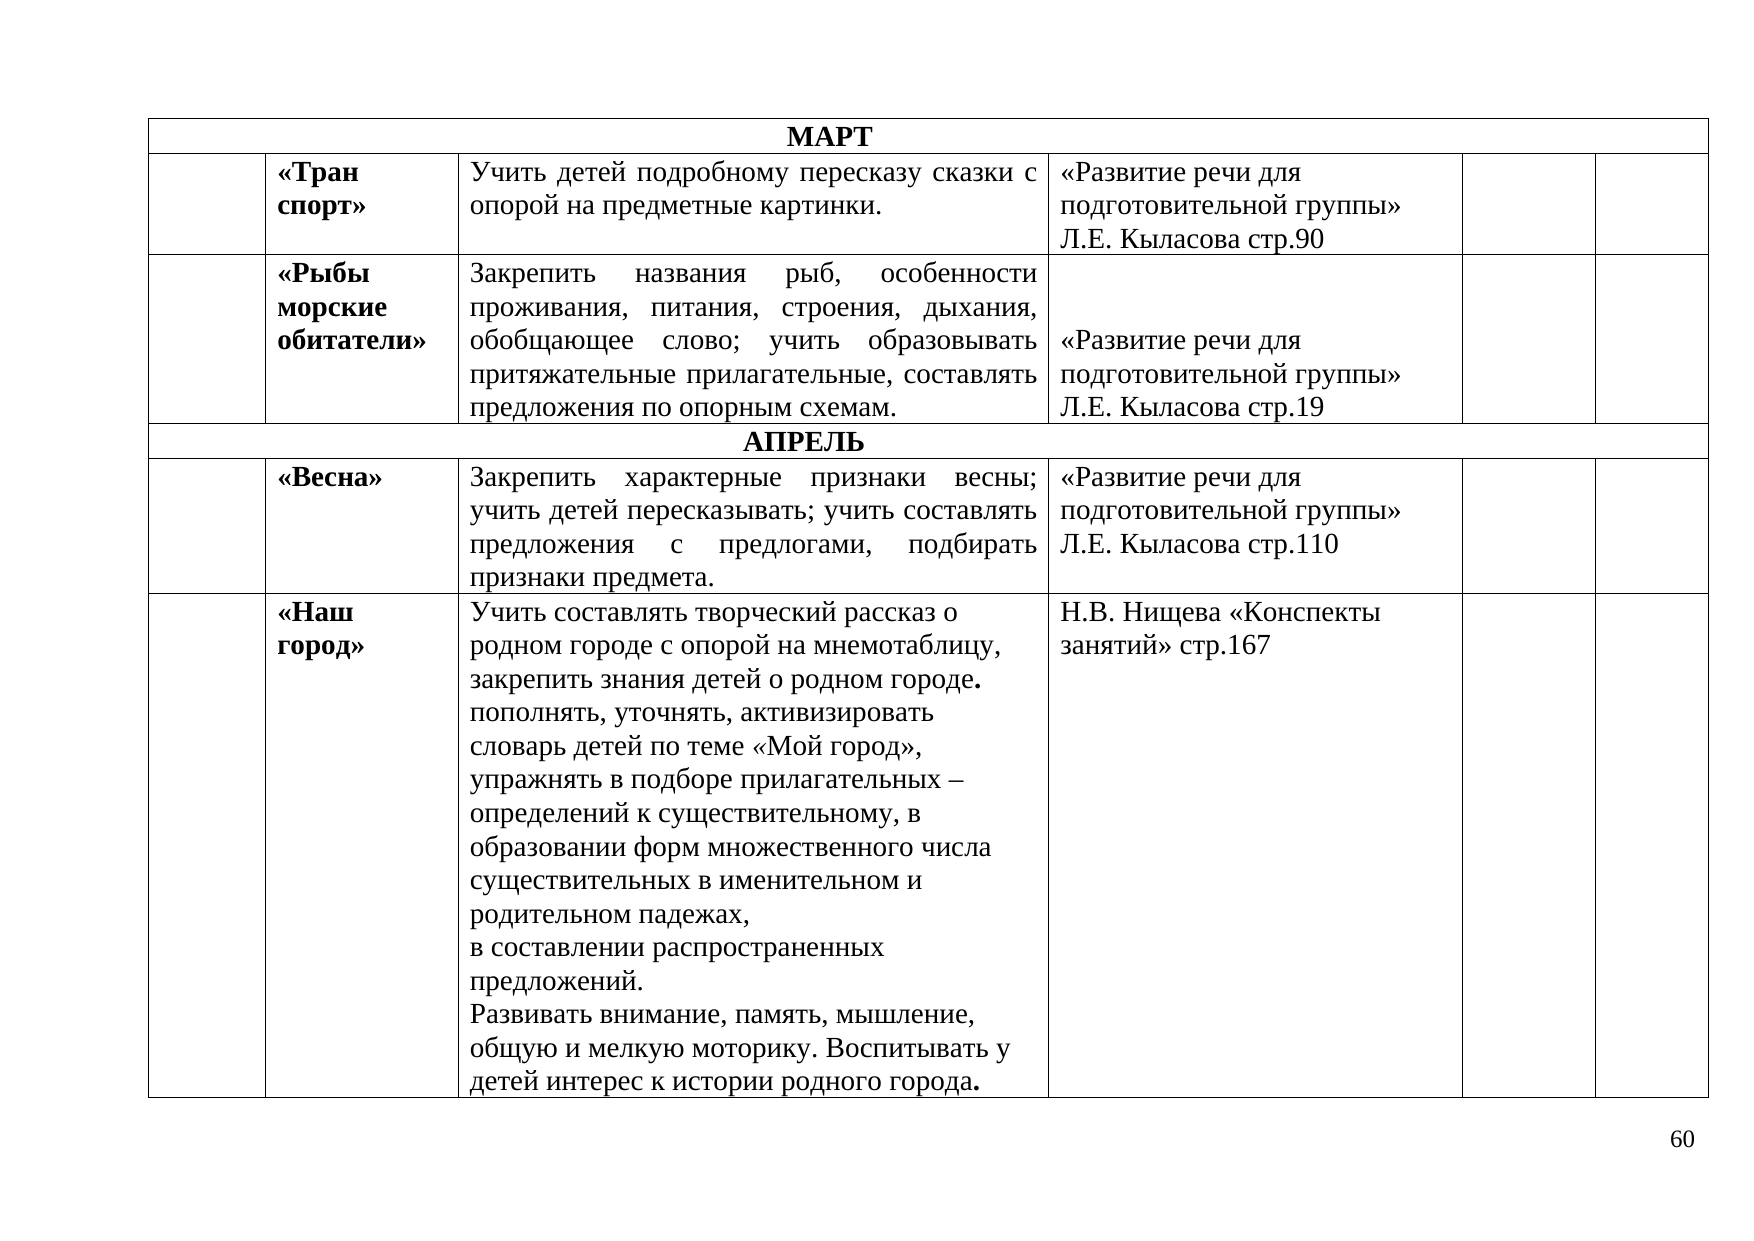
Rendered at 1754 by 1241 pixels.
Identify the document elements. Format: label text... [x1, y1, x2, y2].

table_cell АПРЕЛЬ [149, 424, 1708, 458]
table_cell [1463, 459, 1595, 593]
table_cell [1596, 459, 1708, 593]
table_cell «Наш город» [266, 594, 458, 1097]
table_cell Закрепить названия рыб, особенности проживания, питания, строения, дыхания, обобщающее слово; учить образовывать притяжательные прилагательные, составлять предложения по опорным схемам. [459, 255, 1048, 423]
table_cell [1596, 154, 1708, 254]
table_cell [1463, 594, 1595, 1097]
table_cell [149, 154, 265, 254]
table_cell [1596, 594, 1708, 1097]
table_cell [149, 255, 265, 423]
table_cell [149, 594, 265, 1097]
table_cell Закрепить характерные признаки весны; учить детей пересказывать; учить составлять предложения с предлогами, подбирать признаки предмета. [459, 459, 1048, 593]
table_cell Учить детей подробному пересказу сказки с опорой на предметные картинки. [459, 154, 1048, 254]
table_cell [1463, 154, 1595, 254]
table_cell МАРТ [149, 119, 1708, 153]
table_cell «Тран спорт» [266, 154, 458, 254]
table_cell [1049, 594, 1462, 1097]
table_cell «Весна» [266, 459, 458, 593]
table_cell [1596, 255, 1708, 423]
table_cell [149, 459, 265, 593]
table_cell «Рыбы морские обитатели» [266, 255, 458, 423]
table_cell «Развитие речи для подготовительной группы» Л.Е. Кыласова стр.19 [1049, 255, 1462, 423]
table_cell «Развитие речи для подготовительной группы» Л.Е. Кыласова стр.110 [1049, 459, 1462, 593]
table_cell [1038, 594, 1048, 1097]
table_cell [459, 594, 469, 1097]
table_cell «Развитие речи для подготовительной группы» Л.Е. Кыласова стр.90 [1049, 154, 1462, 254]
table_cell [1463, 255, 1595, 423]
